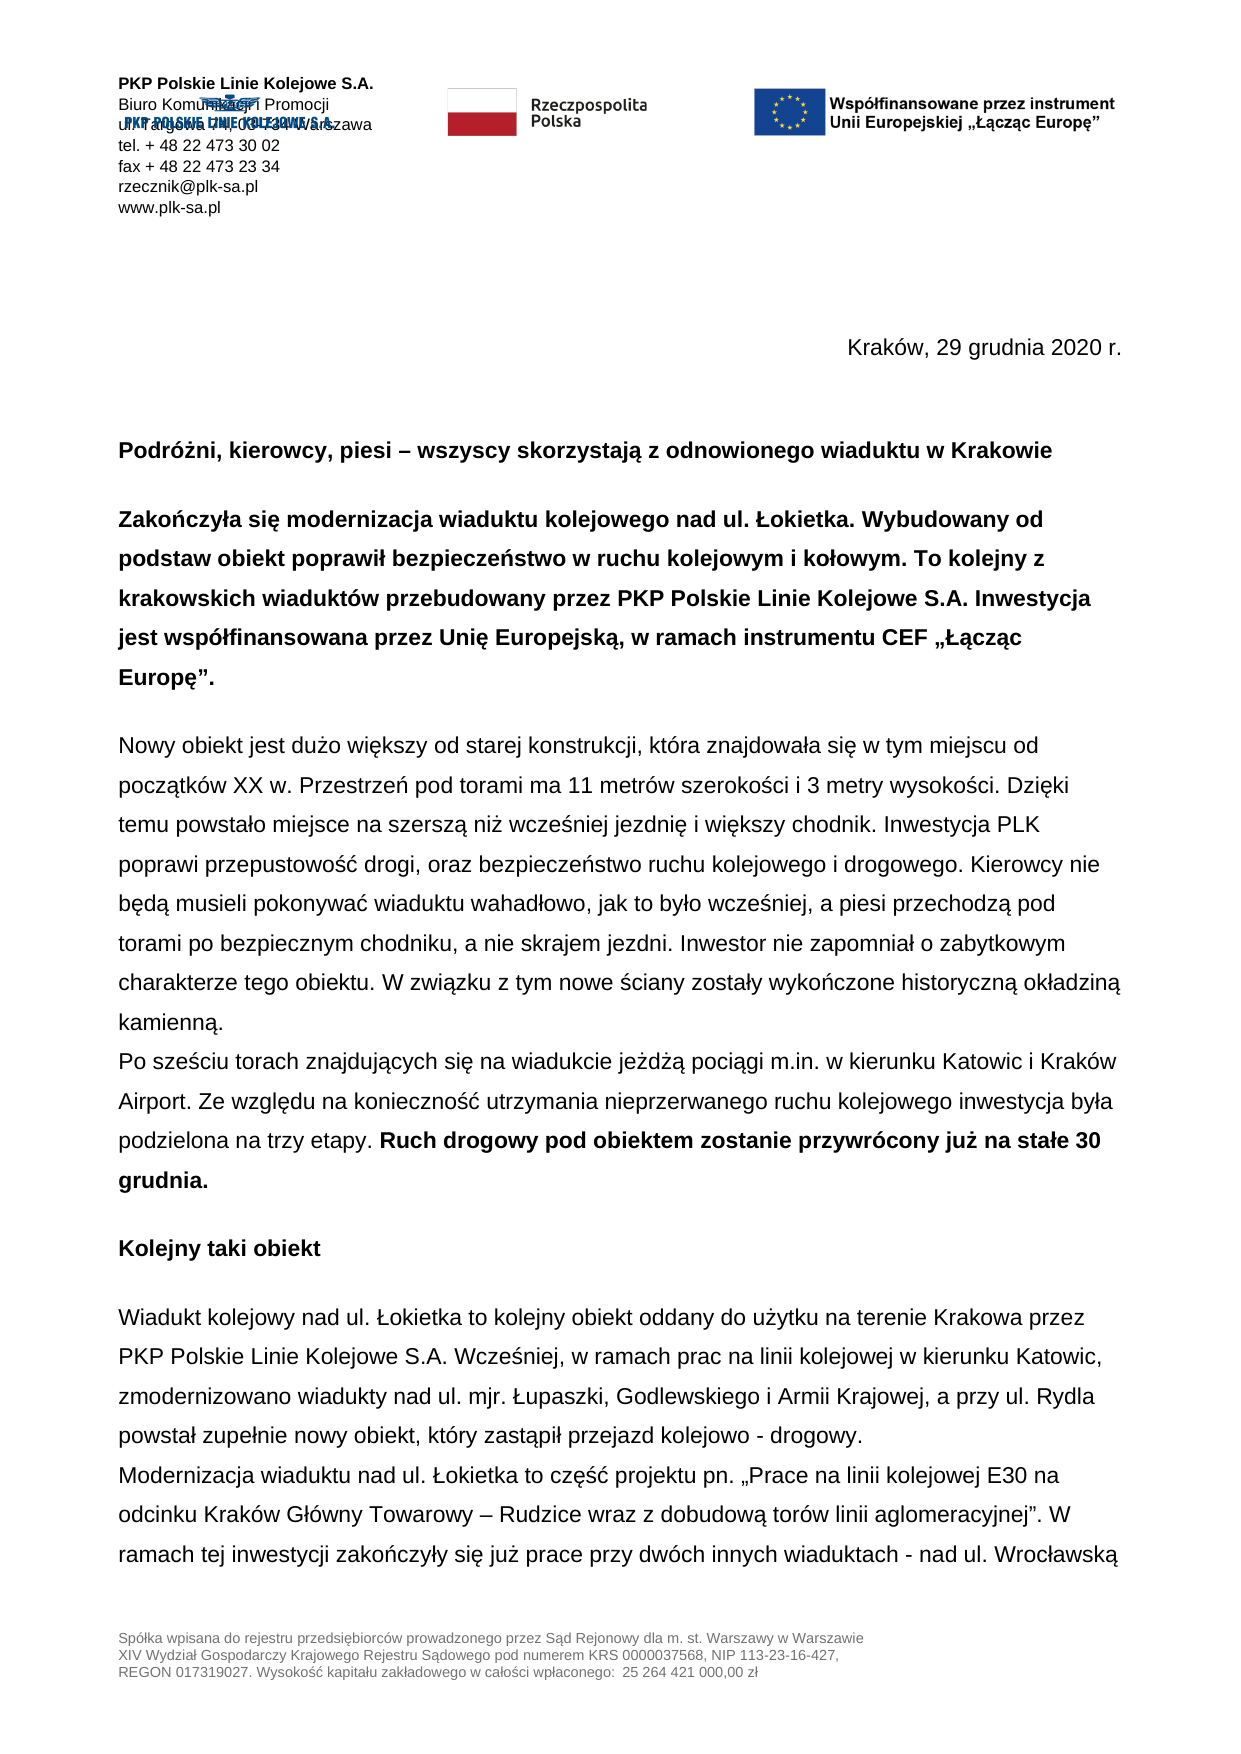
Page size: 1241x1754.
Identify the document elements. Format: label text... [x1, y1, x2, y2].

text Nowy obiekt jest dużo większy od starej konstrukcji, która znajdowała się w tym miejscu od początków XX w. Przestrzeń pod torami ma 11 metrów szerokości i 3 metry wysokości. Dzięki temu powstało miejsce na szerszą niż wcześniej jezdnię i większy chodnik. Inwestycja PLK poprawi przepustowość drogi, oraz bezpieczeństwo ruchu kolejowego i drogowego. Kierowcy nie będą musieli pokonywać wiaduktu wahadłowo, jak to było wcześniej, a piesi przechodzą pod torami po bezpiecznym chodniku, a nie skrajem jezdni. Inwestor nie zapomniał o zabytkowym charakterze tego obiektu. W związku z tym nowe ściany zostały wykończone historyczną okładziną kamienną. Po sześciu torach znajdujących się na wiadukcie jeżdżą pociągi m.in. w kierunku Katowic i Kraków Airport. Ze względu na konieczność utrzymania nieprzerwanego ruchu kolejowego inwestycja była podzielona na trzy etapy. Ruch drogowy pod obiektem zostanie przywrócony już na stałe 30 grudnia. [118, 732, 1122, 1193]
text Zakończyła się modernizacja wiaduktu kolejowego nad ul. Łokietka. Wybudowany od podstaw obiekt poprawił bezpieczeństwo w ruchu kolejowym i kołowym. To kolejny z krakowskich wiaduktów przebudowany przez PKP Polskie Linie Kolejowe S.A. Inwestycja jest współfinansowana przez Unię Europejską, w ramach instrumentu CEF „Łącząc Europę”. [118, 506, 1122, 690]
subtitle Kolejny taki obiekt [118, 1235, 1122, 1262]
picture [118, 73, 1119, 154]
text Kraków, 29 grudnia 2020 r. [118, 334, 1122, 361]
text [118, 1304, 1122, 1567]
subtitle Podróżni, kierowcy, piesi – wszyscy skorzystają z odnowionego wiaduktu w Krakowie [118, 437, 1122, 463]
